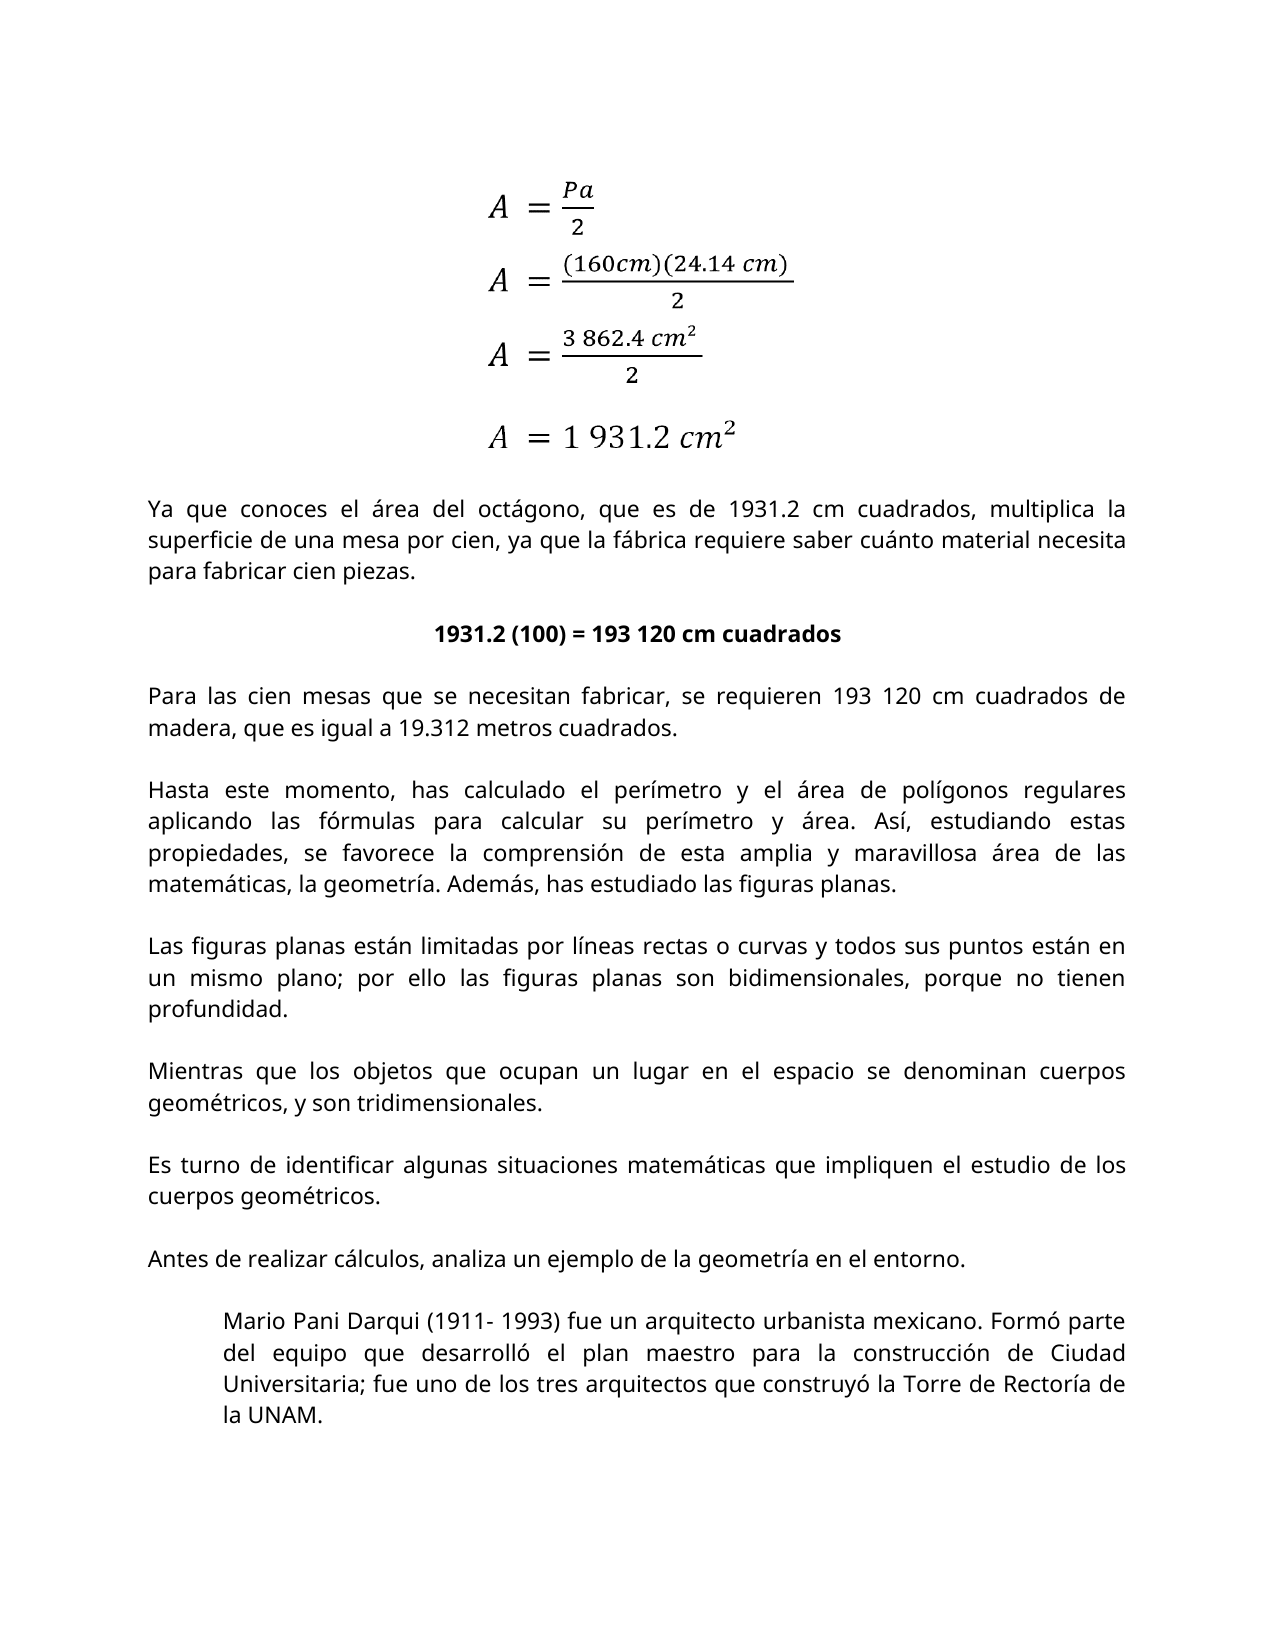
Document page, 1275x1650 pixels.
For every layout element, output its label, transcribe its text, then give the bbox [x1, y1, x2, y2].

text Hasta este momento, has calculado el perímetro y el área de polígonos regulares aplicando las fórmulas para calcular su perímetro y área. Así, estudiando estas propiedades, se favorece la comprensión de esta amplia y maravillosa área de las matemáticas, la geometría. Además, has estudiado las figuras planas. [148, 774, 1127, 899]
text Para las cien mesas que se necesitan fabricar, se requieren 193 120 cm cuadrados de madera, que es igual a 19.312 metros cuadrados. [148, 680, 1127, 743]
text 1931.2 (100) = 193 120 cm cuadrados [148, 618, 1127, 649]
text Ya que conoces el área del octágono, que es de 1931.2 cm cuadrados, multiplica la superficie de una mesa por cien, ya que la fábrica requiere saber cuánto material necesita para fabricar cien piezas. [148, 493, 1127, 587]
picture [476, 177, 799, 462]
text Es turno de identificar algunas situaciones matemáticas que impliquen el estudio de los cuerpos geométricos. [148, 1149, 1127, 1212]
list Mario Pani Darqui (1911- 1993) fue un arquitecto urbanista mexicano. Formó parte del equipo que desarrolló el plan maestro para la construcción de Ciudad Universitaria; fue uno de los tres arquitectos que construyó la Torre de Rectoría de la UNAM. [223, 1305, 1127, 1430]
text Antes de realizar cálculos, analiza un ejemplo de la geometría en el entorno. [148, 1243, 1127, 1274]
text Mientras que los objetos que ocupan un lugar en el espacio se denominan cuerpos geométricos, y son tridimensionales. [148, 1055, 1127, 1118]
text Las figuras planas están limitadas por líneas rectas o curvas y todos sus puntos están en un mismo plano; por ello las figuras planas son bidimensionales, porque no tienen profundidad. [148, 930, 1127, 1024]
